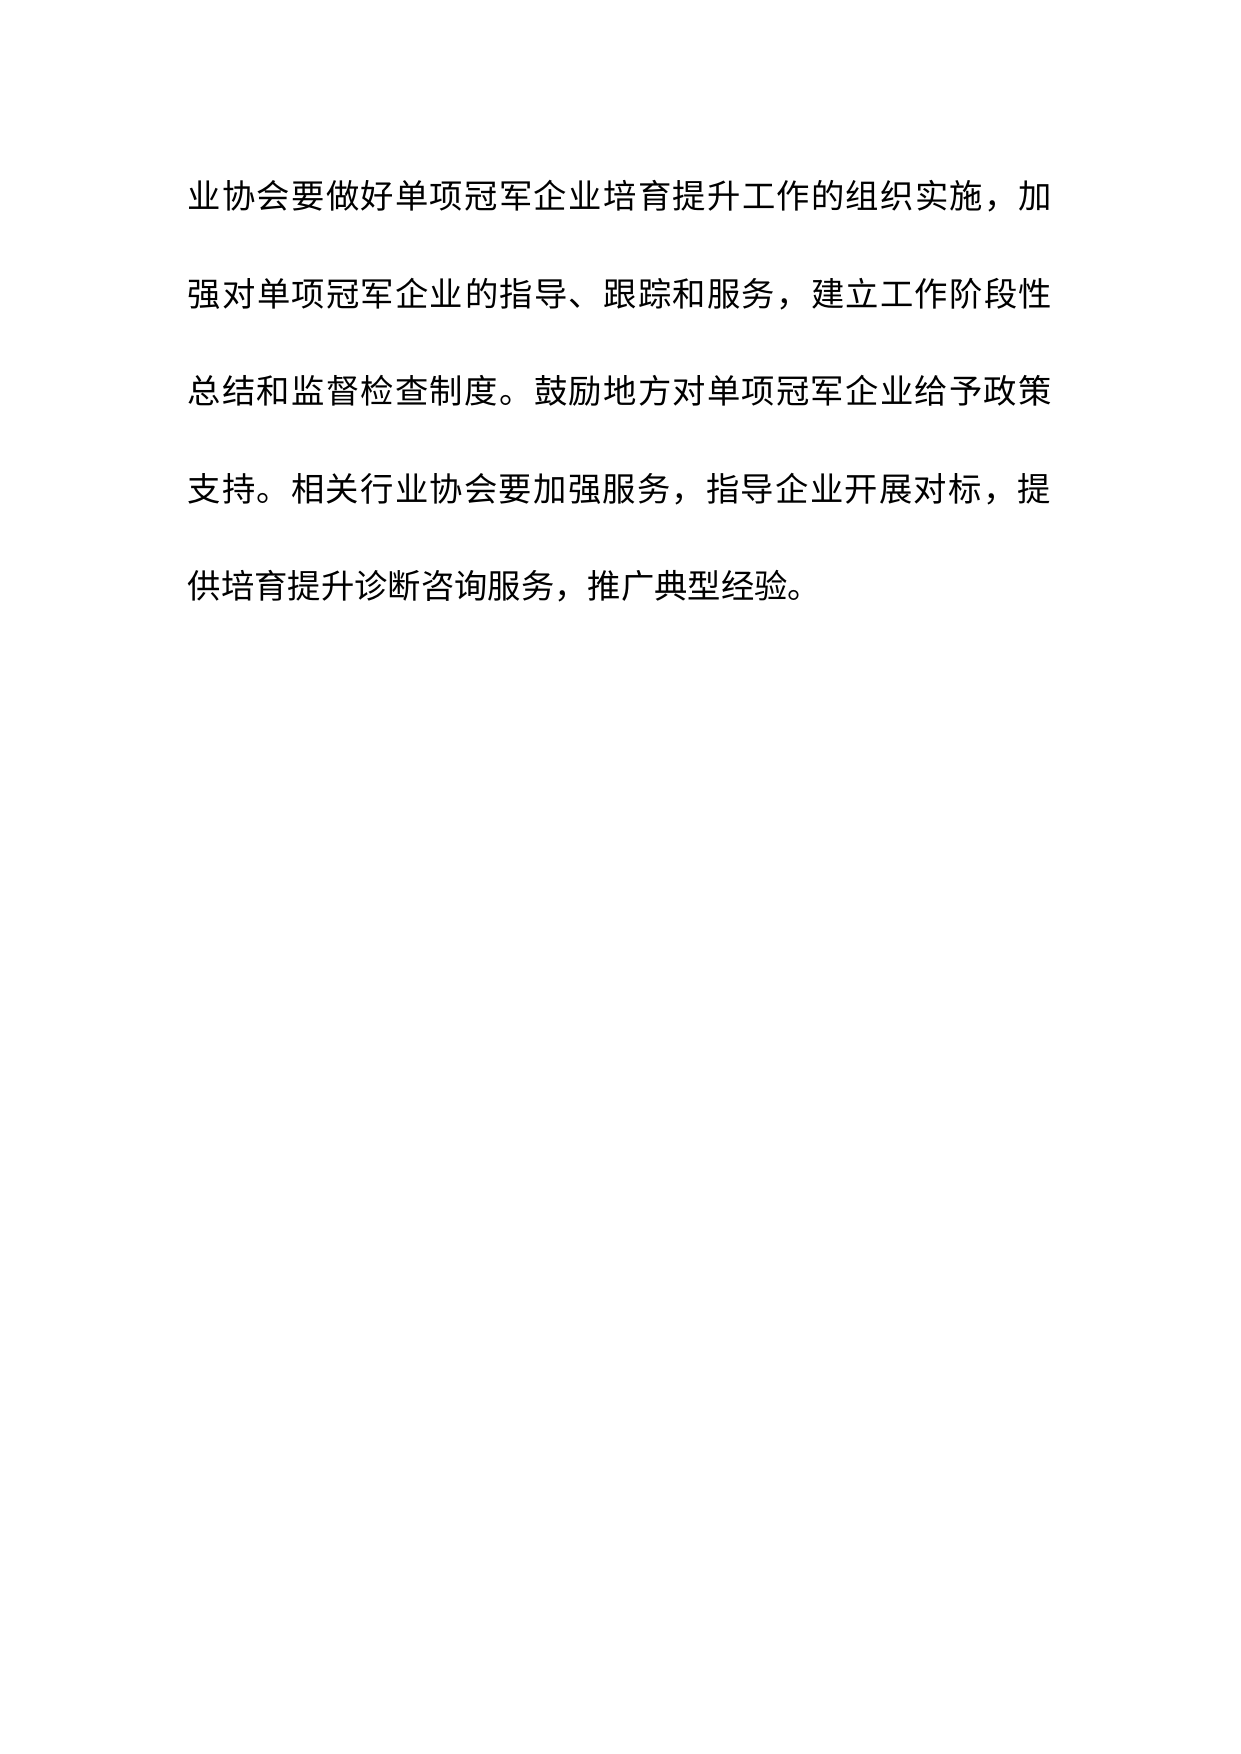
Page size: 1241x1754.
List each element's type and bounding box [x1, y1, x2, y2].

text [187, 162, 1053, 617]
